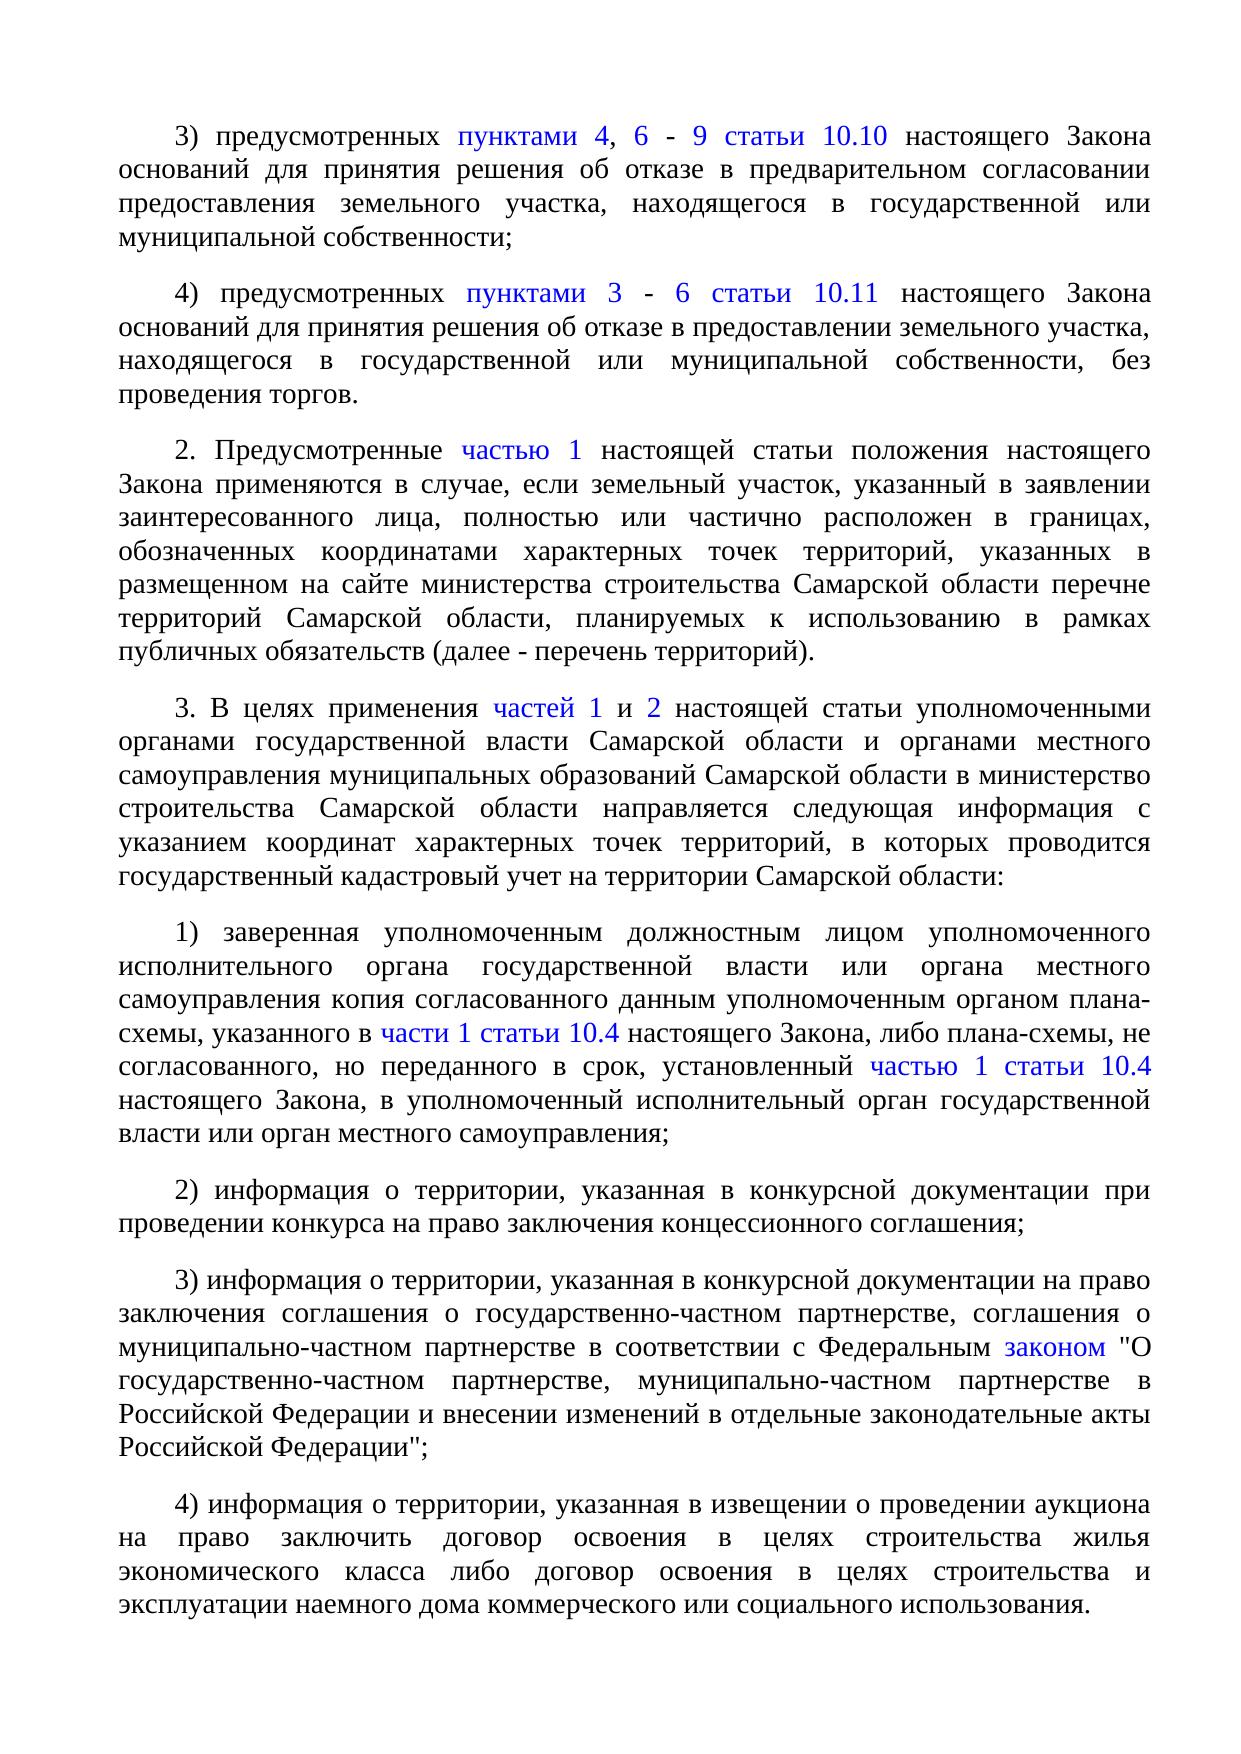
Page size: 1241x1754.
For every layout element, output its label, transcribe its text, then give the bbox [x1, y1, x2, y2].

text 4) информация о территории, указанная в извещении о проведении аукциона на право заключить договор освоения в целях строительства жилья экономического класса либо договор освоения в целях строительства и эксплуатации наемного дома коммерческого или социального использования. [118, 1486, 1152, 1620]
text 2) информация о территории, указанная в конкурсной документации при проведении конкурса на право заключения концессионного соглашения; [118, 1172, 1152, 1239]
text 3) информация о территории, указанная в конкурсной документации на право заключения соглашения о государственно-частном партнерстве, соглашения о муниципально-частном партнерстве в соответствии с Федеральным законом "О государственно-частном партнерстве, муниципально-частном партнерстве в Российской Федерации и внесении изменений в отдельные законодательные акты Российской Федерации"; [118, 1262, 1152, 1463]
text 1) заверенная уполномоченным должностным лицом уполномоченного исполнительного органа государственной власти или органа местного самоуправления копия согласованного данным уполномоченным органом плана-схемы, указанного в части 1 статьи 10.4 настоящего Закона, либо плана-схемы, не согласованного, но переданного в срок, установленный частью 1 статьи 10.4 настоящего Закона, в уполномоченный исполнительный орган государственной власти или орган местного самоуправления; [118, 914, 1152, 1149]
text 4) предусмотренных пунктами 3 - 6 статьи 10.11 настоящего Закона оснований для принятия решения об отказе в предоставлении земельного участка, находящегося в государственной или муниципальной собственности, без проведения торгов. [118, 275, 1152, 409]
text 3) предусмотренных пунктами 4, 6 - 9 статьи 10.10 настоящего Закона оснований для принятия решения об отказе в предварительном согласовании предоставления земельного участка, находящегося в государственной или муниципальной собственности; [118, 118, 1152, 252]
text 3. В целях применения частей 1 и 2 настоящей статьи уполномоченными органами государственной власти Самарской области и органами местного самоуправления муниципальных образований Самарской области в министерство строительства Самарской области направляется следующая информация с указанием координат характерных точек территорий, в которых проводится государственный кадастровый учет на территории Самарской области: [118, 690, 1152, 891]
text 2. Предусмотренные частью 1 настоящей статьи положения настоящего Закона применяются в случае, если земельный участок, указанный в заявлении заинтересованного лица, полностью или частично расположен в границах, обозначенных координатами характерных точек территорий, указанных в размещенном на сайте министерства строительства Самарской области перечне территорий Самарской области, планируемых к использованию в рамках публичных обязательств (далее - перечень территорий). [118, 432, 1152, 667]
